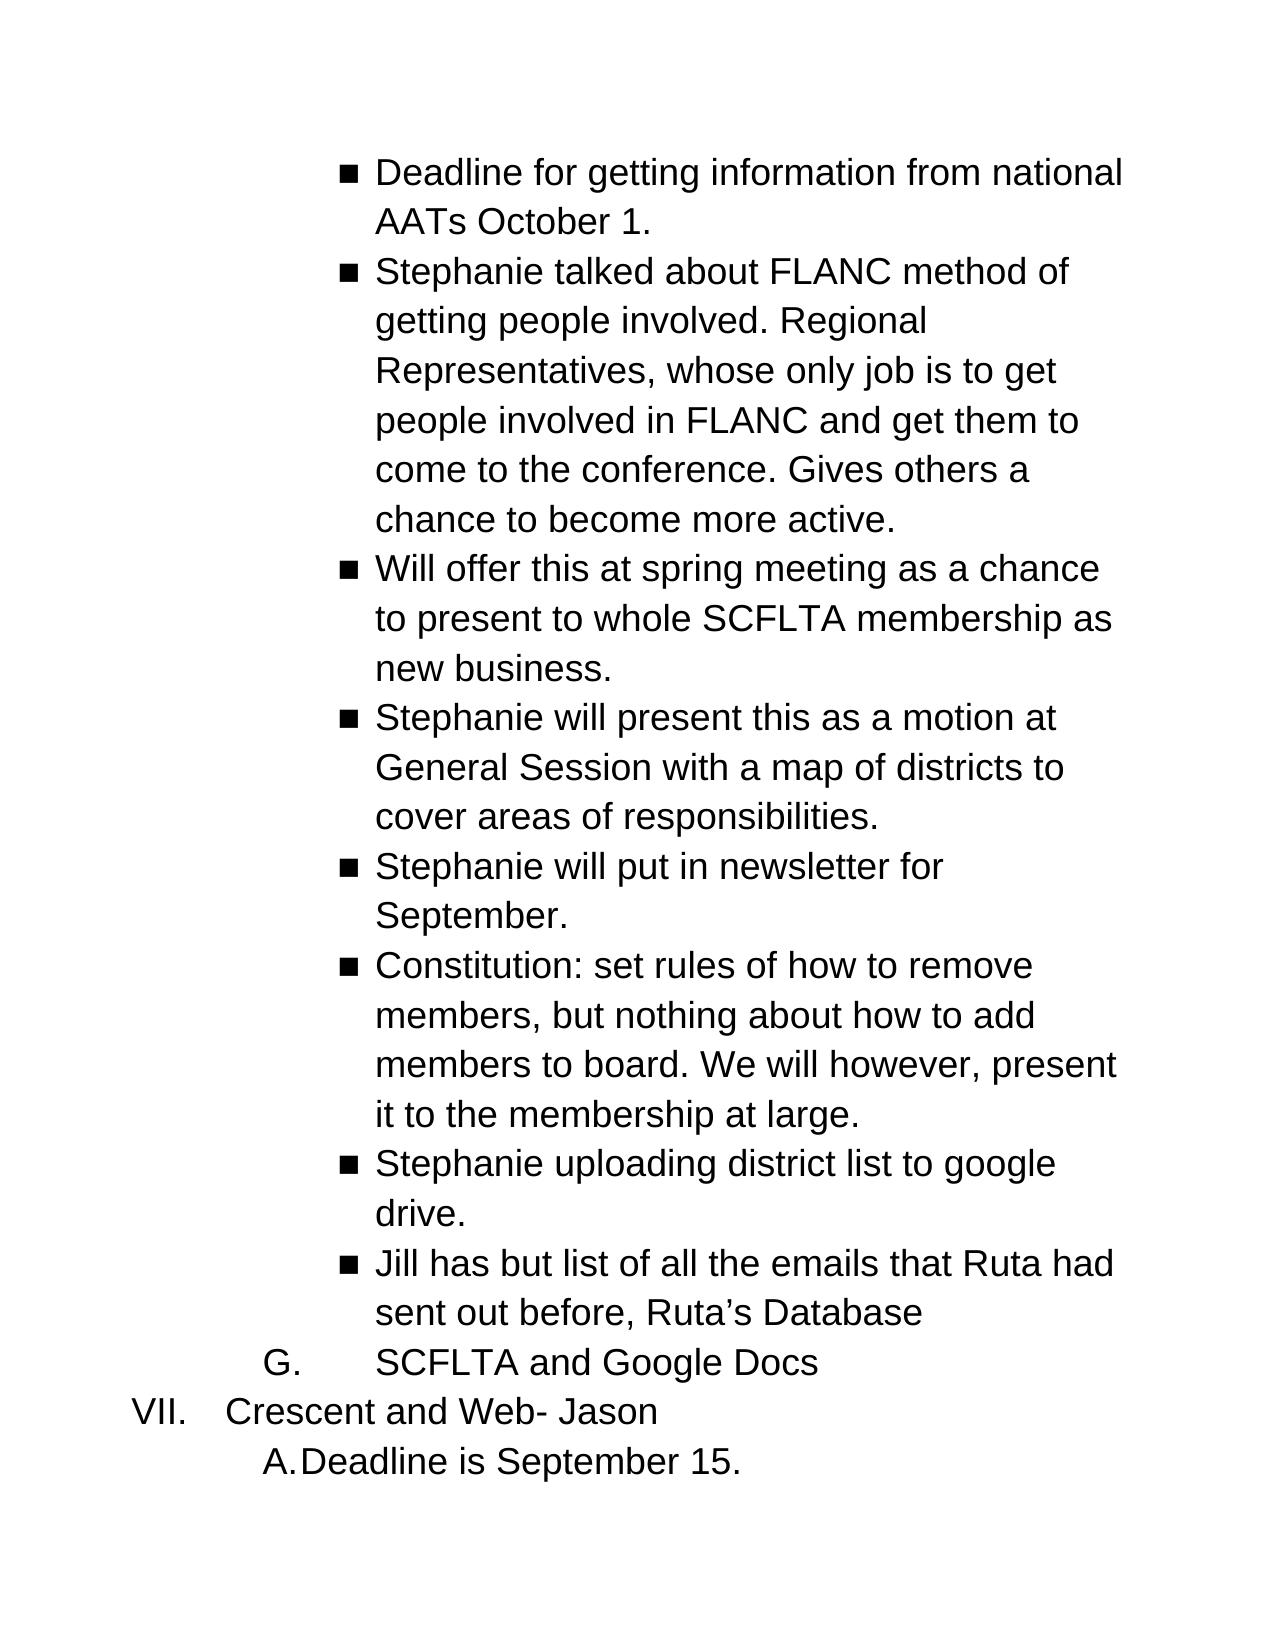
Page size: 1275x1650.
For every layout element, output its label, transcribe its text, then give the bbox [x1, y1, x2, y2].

list Stephanie uploading district list to google drive. [337, 1142, 1125, 1234]
list Will offer this at spring meeting as a chance to present to whole SCFLTA membership as new business. [337, 547, 1125, 689]
list SCFLTA and Google Docs [262, 1340, 1125, 1383]
list Crescent and Web- Jason [187, 1389, 1125, 1433]
list Jill has but list of all the emails that Ruta had sent out before, Ruta’s Database [337, 1241, 1125, 1333]
list Stephanie will put in newsletter for September. [337, 844, 1125, 937]
list Deadline for getting information from national AATs October 1. [337, 150, 1125, 243]
list Stephanie will present this as a motion at General Session with a map of districts to cover areas of responsibilities. [337, 695, 1125, 838]
list Deadline is September 15. [262, 1439, 1125, 1482]
list Constitution: set rules of how to remove members, but nothing about how to add members to board. We will however, present it to the membership at large. [337, 943, 1125, 1135]
list Stephanie talked about FLANC method of getting people involved. Regional Representatives, whose only job is to get people involved in FLANC and get them to come to the conference. Gives others a chance to become more active. [337, 249, 1125, 540]
